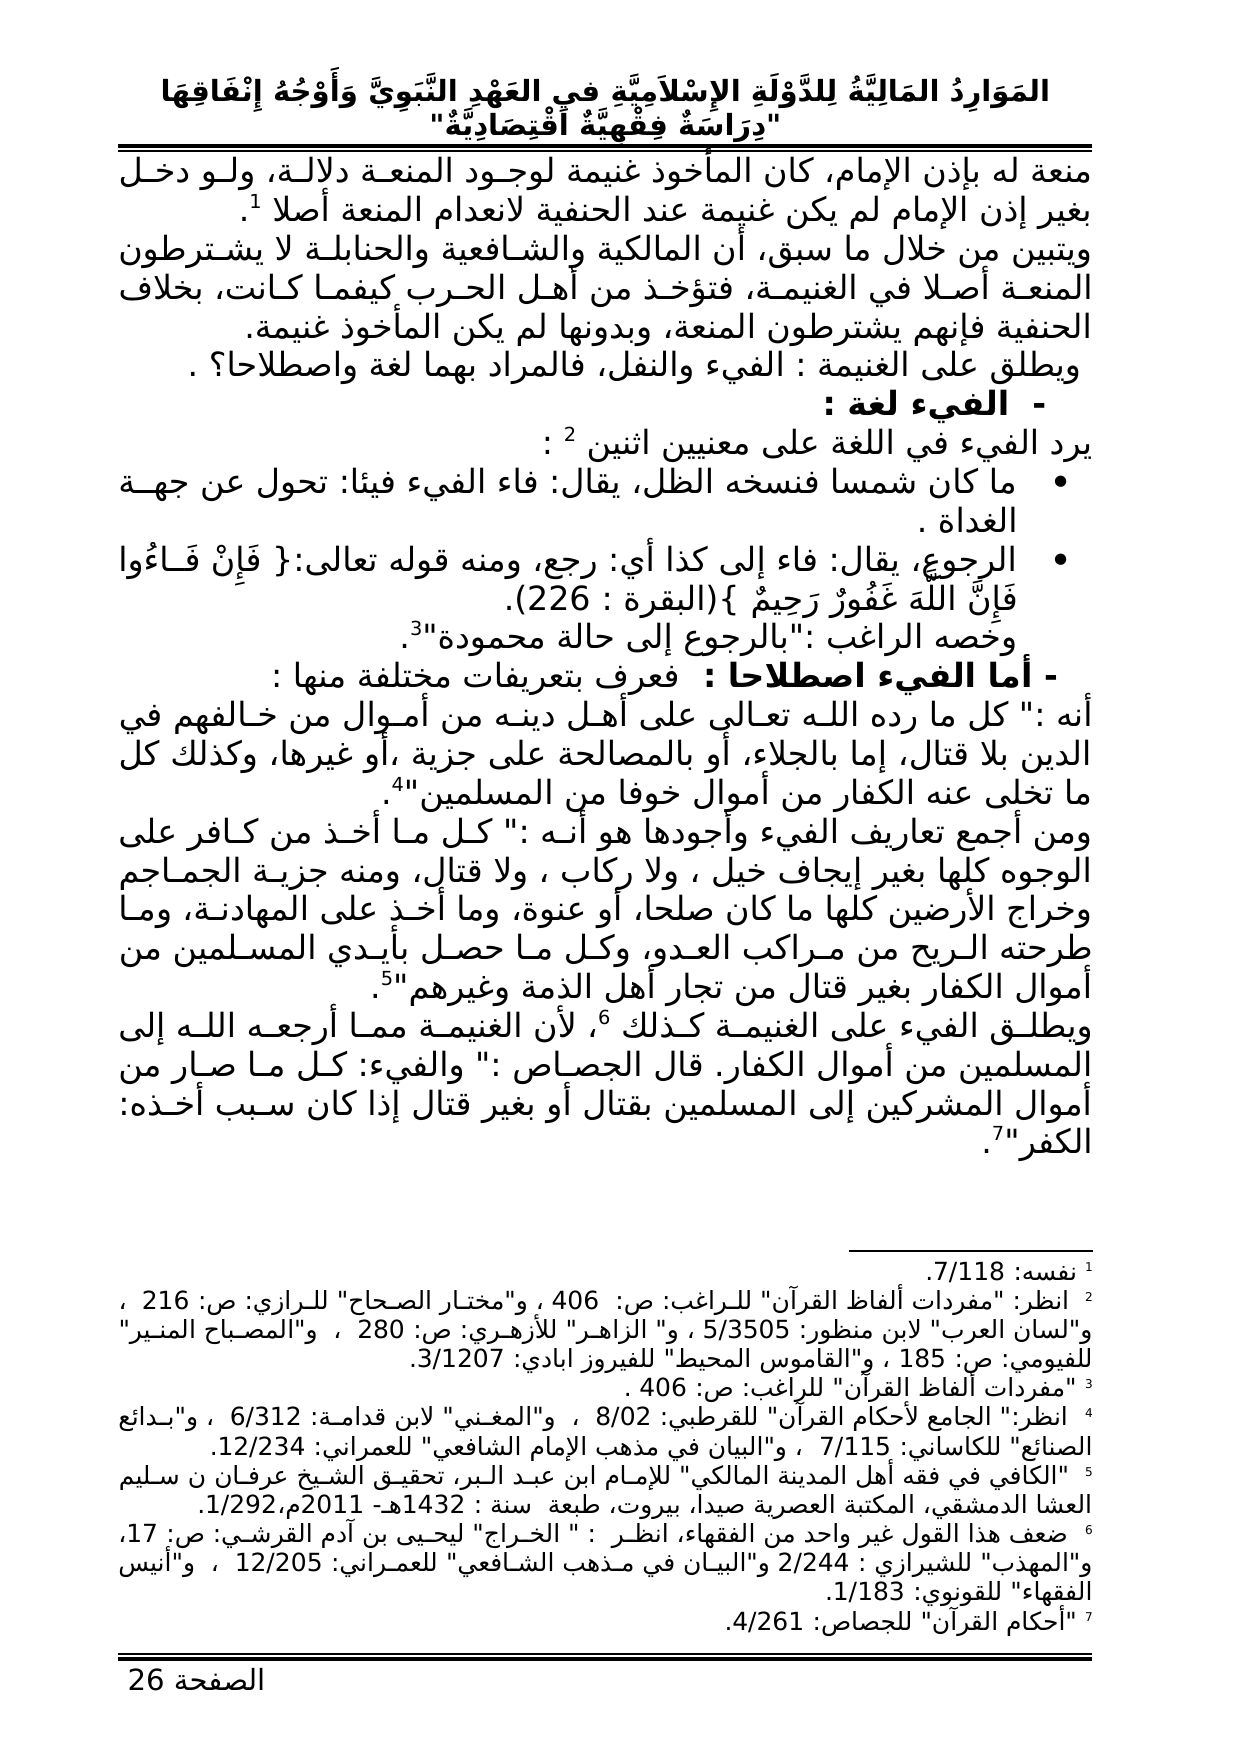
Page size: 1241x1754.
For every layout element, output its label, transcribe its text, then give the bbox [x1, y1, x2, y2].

text ويطلق الفيء على الغنيمة كذلك ، لأن الغنيمة مما أرجعه الله إلى المسلمين من أموال الكفار. قال الجصاص :" والفيء: كل ما صار من أموال المشركين إلى المسلمين بقتال أو بغير قتال إذا كان سبب أخذه: الكفر". [118, 1006, 1092, 1162]
text وحقيقة المنعة عند الحنفية هي الجماعة، وأقلها أربعة، وروي عن أبي يوسف أنها تسعة . وأما دلالة المنعة فهي : إذن الإمام، فلو دخل من لا منعة له بإذن الإمام، كان المأخوذ غنيمة لوجود المنعة دلالة، ولو دخل بغير إذن الإمام لم يكن غنيمة عند الحنفية لانعدام المنعة أصلا . [118, 152, 1092, 229]
list الرجوع، يقال: فاء إلى كذا أي: رجع، ومنه قوله تعالى:{ فَإِنْ فَاءُوا فَإِنَّ اللَّهَ غَفُورٌ رَحِيمٌ }(البقرة : 226). [118, 540, 1055, 618]
text - أما الفيء اصطلاحا : فعرف بتعريفات مختلفة منها : [118, 657, 1092, 696]
text - الفيء لغة : [118, 385, 1092, 424]
text ومن أجمع تعاريف الفيء وأجودها هو أنه :" كل ما أخذ من كافر على الوجوه كلها بغير إيجاف خيل ، ولا ركاب ، ولا قتال، ومنه جزية الجماجم وخراج الأرضين كلها ما كان صلحا، أو عنوة، وما أخذ على المهادنة، وما طرحته الريح من مراكب العدو، وكل ما حصل بأيدي المسلمين من أموال الكفار بغير قتال من تجار أهل الذمة وغيرهم". [118, 812, 1092, 1006]
text أنه :" كل ما رده الله تعالى على أهل دينه من أموال من خالفهم في الدين بلا قتال، إما بالجلاء، أو بالمصالحة على جزية ،أو غيرها، وكذلك كل ما تخلى عنه الكفار من أموال خوفا من المسلمين". [118, 696, 1092, 812]
text يرد الفيء في اللغة على معنيين اثنين : [118, 424, 1092, 462]
text ويتبين من خلال ما سبق، أن المالكية والشافعية والحنابلة لا يشترطون المنعة أصلا في الغنيمة، فتؤخذ من أهل الحرب كيفما كانت، بخلاف الحنفية فإنهم يشترطون المنعة، وبدونها لم يكن المأخوذ غنيمة. [118, 229, 1092, 346]
list ما كان شمسا فنسخه الظل، يقال: فاء الفيء فيئا: تحول عن جهة الغداة . [118, 462, 1055, 540]
text وخصه الراغب :"بالرجوع إلى حالة محمودة". [118, 618, 1017, 657]
text ويطلق على الغنيمة : الفيء والنفل، فالمراد بهما لغة واصطلاحا؟ . [118, 346, 1092, 385]
